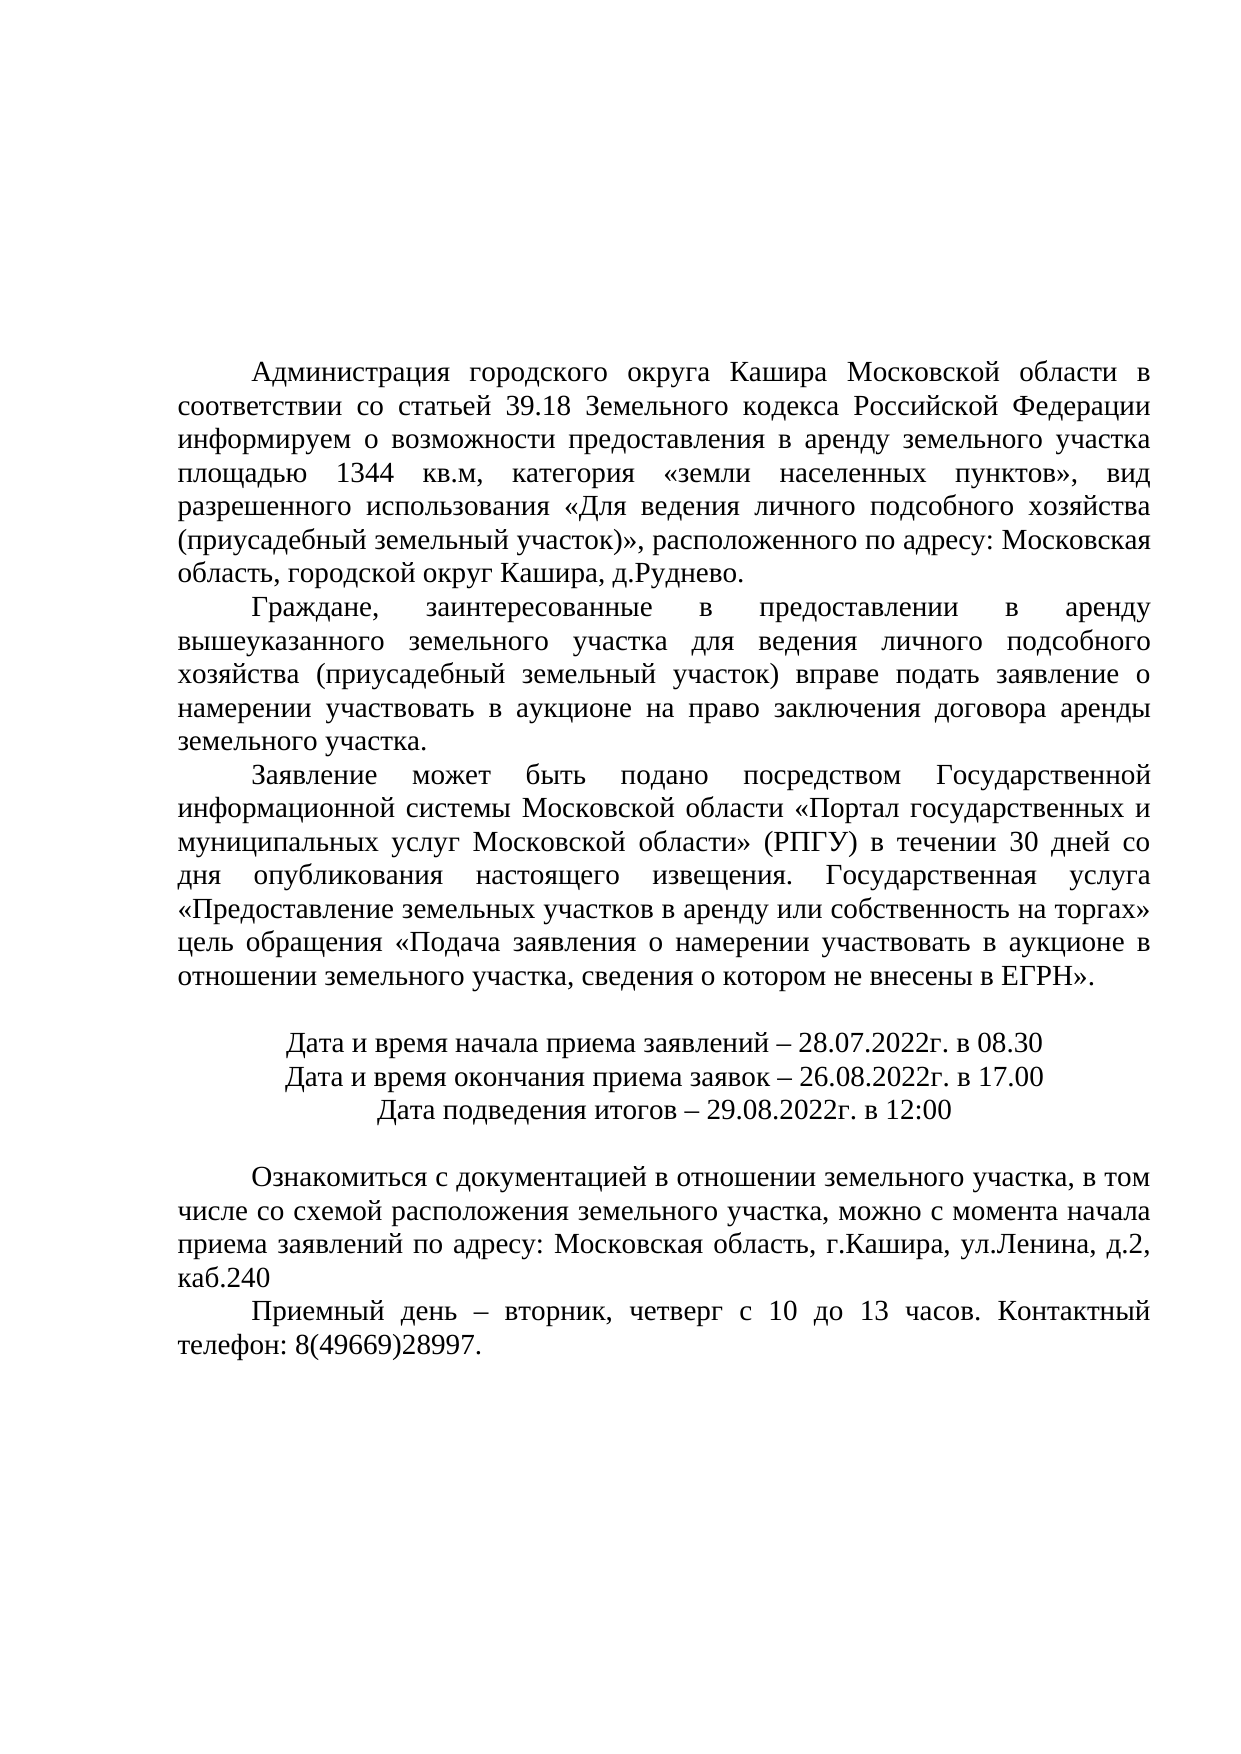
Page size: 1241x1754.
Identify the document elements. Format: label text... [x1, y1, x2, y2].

text Дата и время начала приема заявлений – 28.07.2022г. в 08.30 [177, 1025, 1152, 1059]
text Ознакомиться с документацией в отношении земельного участка, в том числе со схемой расположения земельного участка, можно с момента начала приема заявлений по адресу: Московская область, г.Кашира, ул.Ленина, д.2, каб.240 [177, 1159, 1152, 1293]
text Граждане, заинтересованные в предоставлении в аренду вышеуказанного земельного участка для ведения личного подсобного хозяйства (приусадебный земельный участок) вправе подать заявление о намерении участвовать в аукционе на право заключения договора аренды земельного участка. [177, 589, 1152, 757]
text Заявление может быть подано посредством Государственной информационной системы Московской области «Портал государственных и муниципальных услуг Московской области» (РПГУ) в течении 30 дней со дня опубликования настоящего извещения. Государственная услуга «Предоставление земельных участков в аренду или собственность на торгах» цель обращения «Подача заявления о намерении участвовать в аукционе в отношении земельного участка, сведения о котором не внесены в ЕГРН». [177, 757, 1152, 992]
text Приемный день – вторник, четверг с 10 до 13 часов. Контактный телефон: 8(49669)28997. [177, 1293, 1152, 1361]
text Дата и время окончания приема заявок – 26.08.2022г. в 17.00 [177, 1059, 1152, 1092]
text Дата подведения итогов – 29.08.2022г. в 12:00 [177, 1092, 1152, 1126]
text Администрация городского округа Кашира Московской области в соответствии со статьей 39.18 Земельного кодекса Российской Федерации информируем о возможности предоставления в аренду земельного участка площадью 1344 кв.м, категория «земли населенных пунктов», вид разрешенного использования «Для ведения личного подсобного хозяйства (приусадебный земельный участок)», расположенного по адресу: Московская область, городской округ Кашира, д.Руднево. [177, 354, 1152, 589]
